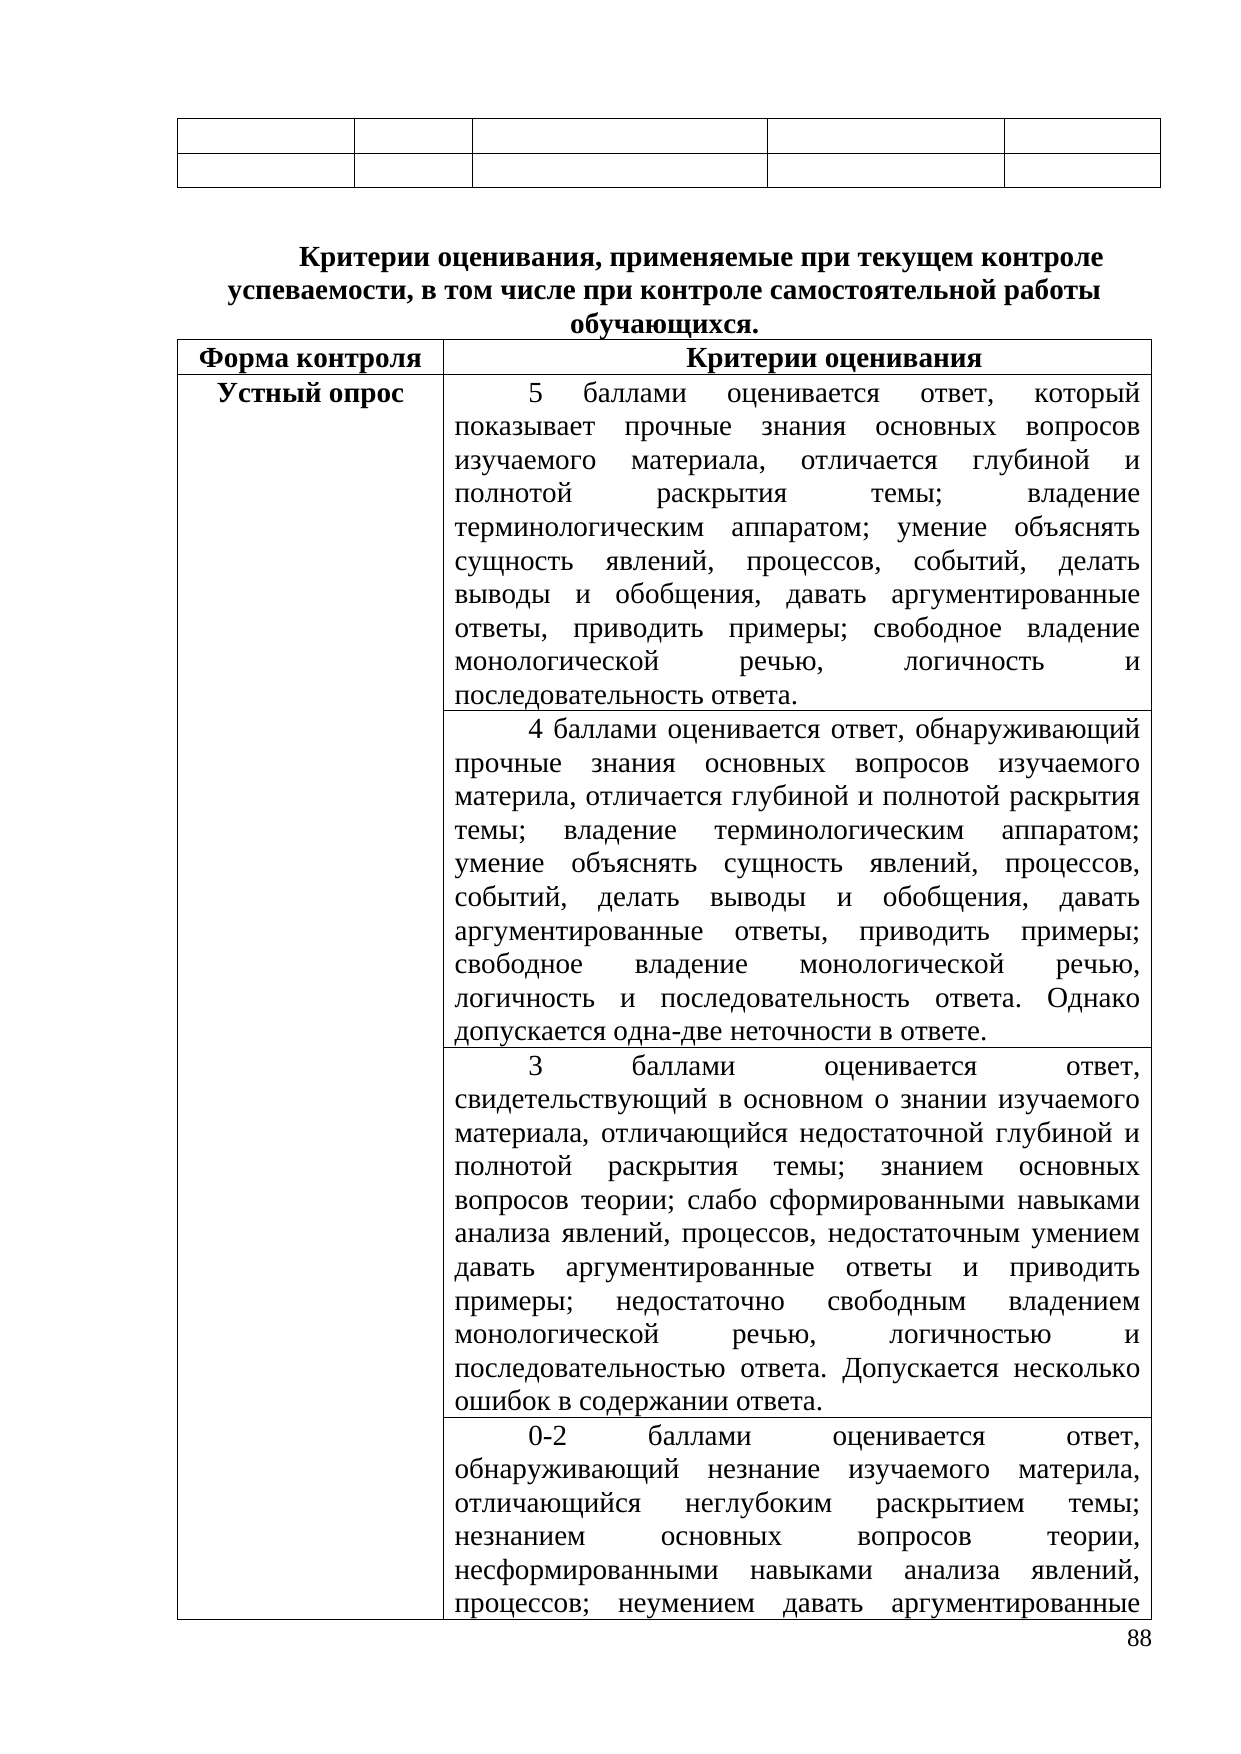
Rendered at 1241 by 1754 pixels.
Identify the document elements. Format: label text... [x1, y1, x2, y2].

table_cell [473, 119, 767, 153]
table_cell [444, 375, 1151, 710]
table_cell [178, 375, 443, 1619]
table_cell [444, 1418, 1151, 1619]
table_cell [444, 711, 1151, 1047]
text Критерии оценивания, применяемые при текущем контроле успеваемости, в том числе при контроле самостоятельной работы обучающихся. [177, 239, 1152, 339]
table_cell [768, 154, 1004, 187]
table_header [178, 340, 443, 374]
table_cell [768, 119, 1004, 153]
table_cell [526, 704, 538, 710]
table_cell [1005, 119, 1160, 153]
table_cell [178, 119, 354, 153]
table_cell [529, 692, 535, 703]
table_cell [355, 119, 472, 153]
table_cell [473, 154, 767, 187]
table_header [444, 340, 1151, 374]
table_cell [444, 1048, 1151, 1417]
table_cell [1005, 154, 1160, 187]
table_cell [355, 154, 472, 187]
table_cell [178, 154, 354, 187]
